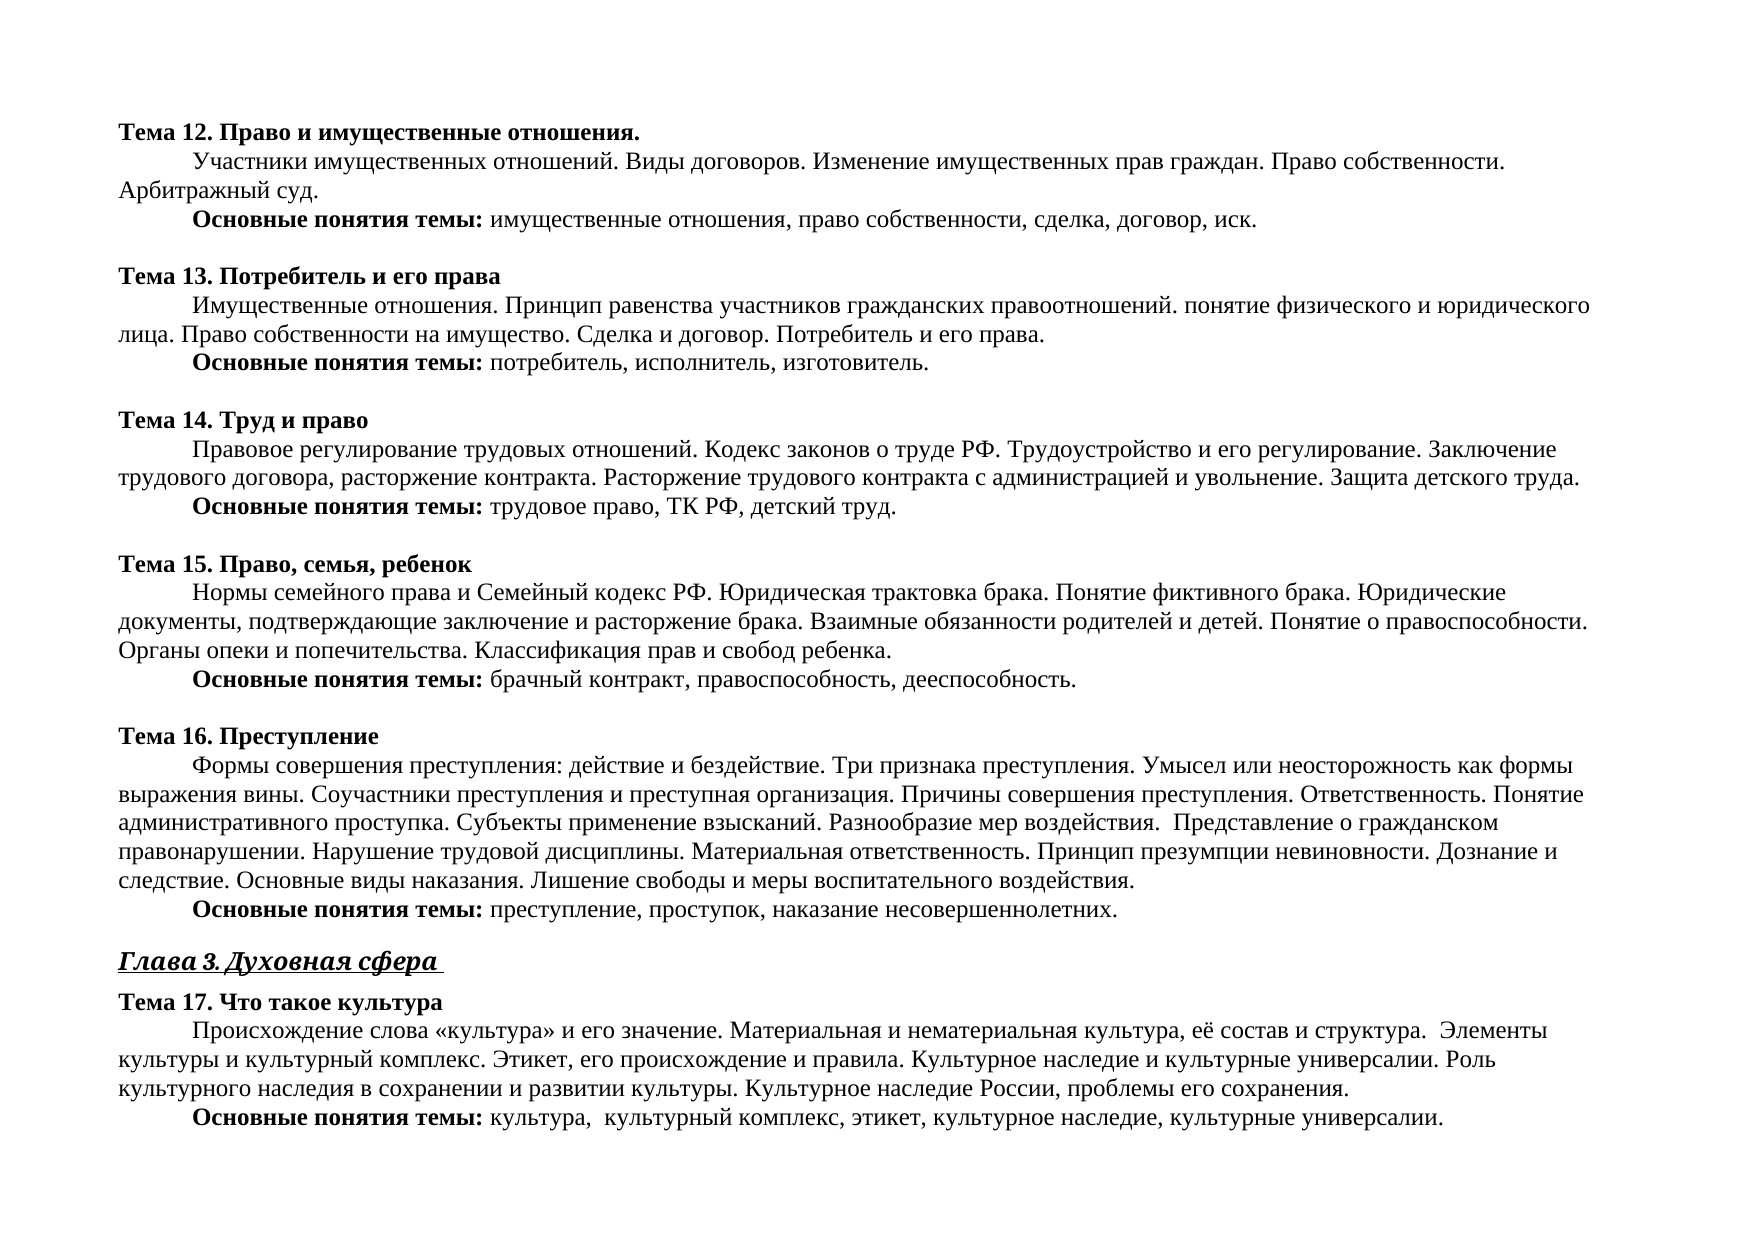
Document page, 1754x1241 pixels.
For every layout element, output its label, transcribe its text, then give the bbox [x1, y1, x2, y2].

text Тема 17. Что такое культура [118, 987, 1636, 1015]
text Основные понятия темы: брачный контракт, правоспособность, дееспособность. [118, 664, 1636, 692]
text Нормы семейного права и Семейный кодекс РФ. Юридическая трактовка брака. Понятие фиктивного брака. Юридические документы, подтверждающие заключение и расторжение брака. Взаимные обязанности родителей и детей. Понятие о правоспособности. Органы опеки и попечительства. Классификация прав и свобод ребенка. [118, 577, 1636, 664]
subtitle Глава 3. Духовная сфера [118, 947, 1636, 976]
text Тема 12. Право и имущественные отношения. [118, 117, 1636, 146]
text Тема 13. Потребитель и его права [118, 261, 1636, 290]
text Основные понятия темы: преступление, проступок, наказание несовершеннолетних. [118, 894, 1636, 922]
text Основные понятия темы: потребитель, исполнитель, изготовитель. [118, 347, 1636, 376]
text Тема 16. Преступление [118, 721, 1636, 750]
text Тема 15. Право, семья, ребенок [118, 549, 1636, 577]
text Правовое регулирование трудовых отношений. Кодекс законов о труде РФ. Трудоустройство и его регулирование. Заключение трудового договора, расторжение контракта. Расторжение трудового контракта с администрацией и увольнение. Защита детского труда. [118, 434, 1636, 491]
text Формы совершения преступления: действие и бездействие. Три признака преступления. Умысел или неосторожность как формы выражения вины. Соучастники преступления и преступная организация. Причины совершения преступления. Ответственность. Понятие административного проступка. Субъекты применение взысканий. Разнообразие мер воздействия. Представление о гражданском правонарушении. Нарушение трудовой дисциплины. Материальная ответственность. Принцип презумпции невиновности. Дознание и следствие. Основные виды наказания. Лишение свободы и меры воспитательного воздействия. [118, 750, 1636, 894]
text Тема 14. Труд и право [118, 405, 1636, 434]
text Основные понятия темы: культура, культурный комплекс, этикет, культурное наследие, культурные универсалии. [118, 1102, 1636, 1130]
text Участники имущественных отношений. Виды договоров. Изменение имущественных прав граждан. Право собственности. Арбитражный суд. [118, 146, 1636, 204]
text Основные понятия темы: трудовое право, ТК РФ, детский труд. [118, 491, 1636, 520]
text Происхождение слова «культура» и его значение. Материальная и нематериальная культура, её состав и структура. Элементы культуры и культурный комплекс. Этикет, его происхождение и правила. Культурное наследие и культурные универсалии. Роль культурного наследия в сохранении и развитии культуры. Культурное наследие России, проблемы его сохранения. [118, 1015, 1636, 1102]
text Имущественные отношения. Принцип равенства участников гражданских правоотношений. понятие физического и юридического лица. Право собственности на имущество. Сделка и договор. Потребитель и его права. [118, 290, 1636, 347]
text Основные понятия темы: имущественные отношения, право собственности, сделка, договор, иск. [118, 204, 1636, 232]
